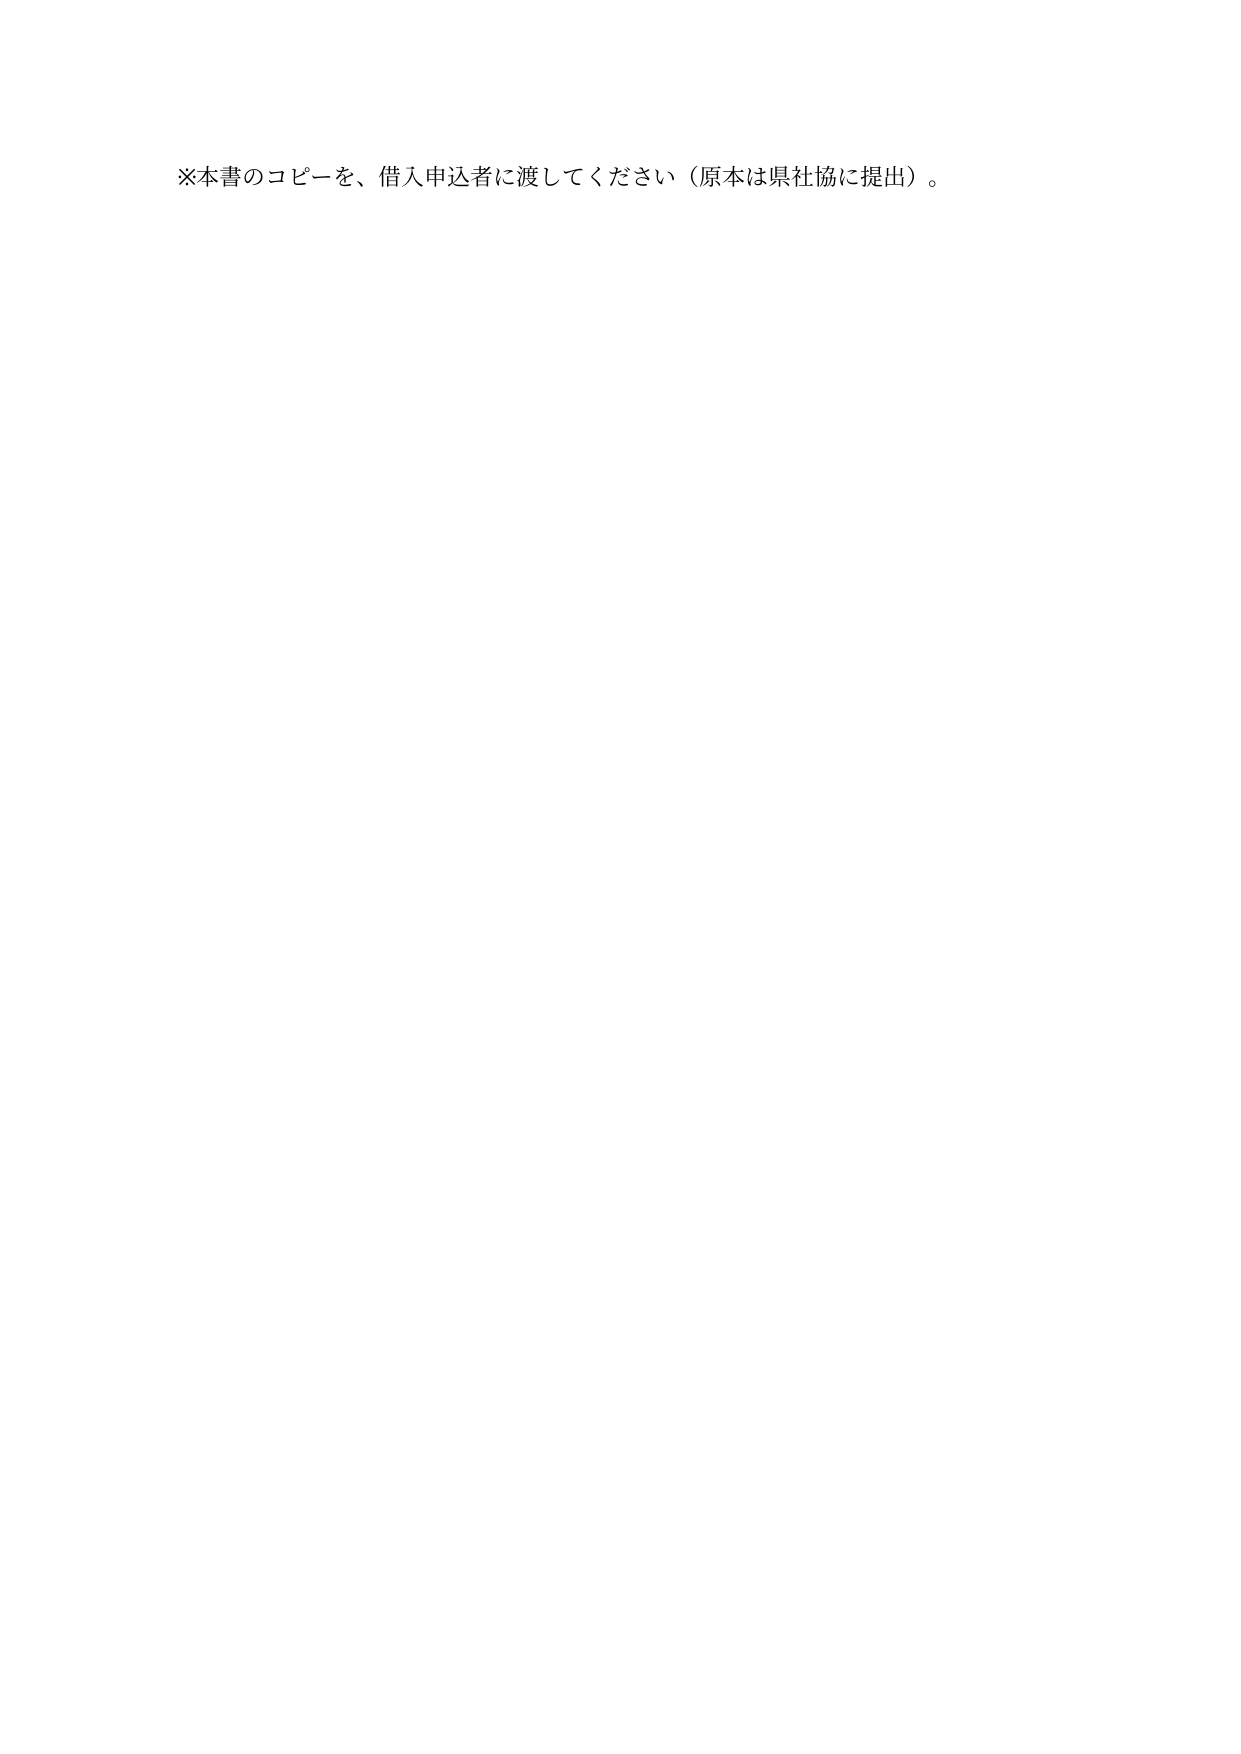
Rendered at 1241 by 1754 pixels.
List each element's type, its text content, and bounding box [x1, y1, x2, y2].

text ※本書のコピーを、借入申込者に渡してください（原本は県社協に提出）。 [177, 156, 1122, 194]
